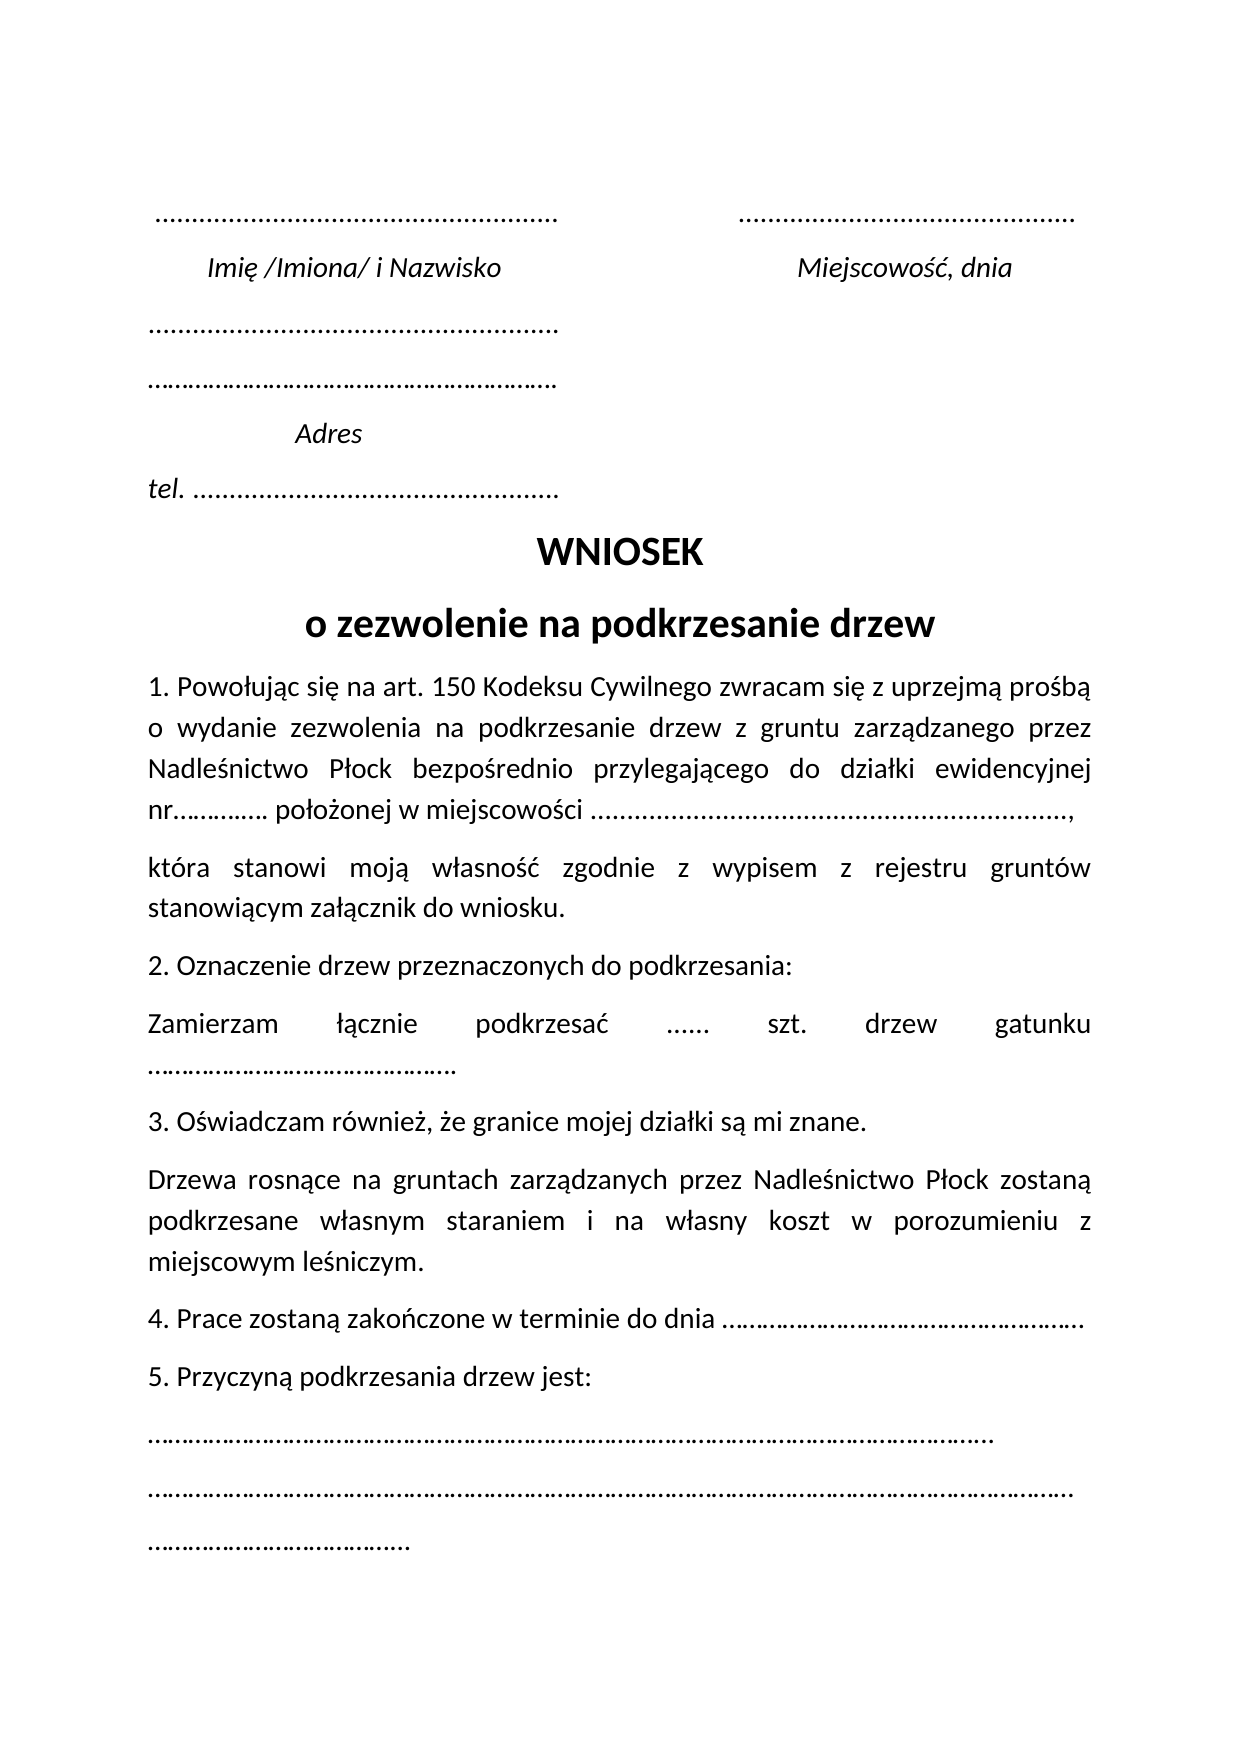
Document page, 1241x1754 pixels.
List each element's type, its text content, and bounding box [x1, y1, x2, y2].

text ……………………………………………………. [148, 360, 1093, 395]
text o zezwolenie na podkrzesanie drzew [148, 597, 1093, 647]
text ........................................................ [148, 305, 1093, 340]
text tel. .................................................. [148, 470, 1093, 506]
text ....................................................... .............................................. [148, 194, 1093, 230]
text Drzewa rosnące na gruntach zarządzanych przez Nadleśnictwo Płock zostaną podkrzesane własnym staraniem i na własny koszt w porozumieniu z miejscowym leśniczym. [148, 1161, 1093, 1278]
text 4. Prace zostaną zakończone w terminie do dnia ……………………………………………… [148, 1300, 1093, 1336]
text 5. Przyczyną podkrzesania drzew jest: [148, 1358, 1093, 1394]
text 3. Oświadczam również, że granice mojej działki są mi znane. [148, 1103, 1093, 1139]
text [148, 1416, 1093, 1558]
text Adres [221, 415, 1093, 451]
text Zamierzam łącznie podkrzesać ...... szt. drzew gatunku ………………………………………. [148, 1005, 1093, 1081]
text 1. Powołując się na art. 150 Kodeksu Cywilnego zwracam się z uprzejmą prośbą o wydanie zezwolenia na podkrzesanie drzew z gruntu zarządzanego przez Nadleśnictwo Płock bezpośrednio przylegającego do działki ewidencyjnej nr……….…. położonej w miejscowości ................................................................., [148, 668, 1093, 827]
text która stanowi moją własność zgodnie z wypisem z rejestru gruntów stanowiącym załącznik do wniosku. [148, 849, 1093, 925]
text Imię /Imiona/ i Nazwisko Miejscowość, dnia [148, 249, 1093, 285]
text WNIOSEK [148, 525, 1093, 576]
text 2. Oznaczenie drzew przeznaczonych do podkrzesania: [148, 947, 1093, 983]
